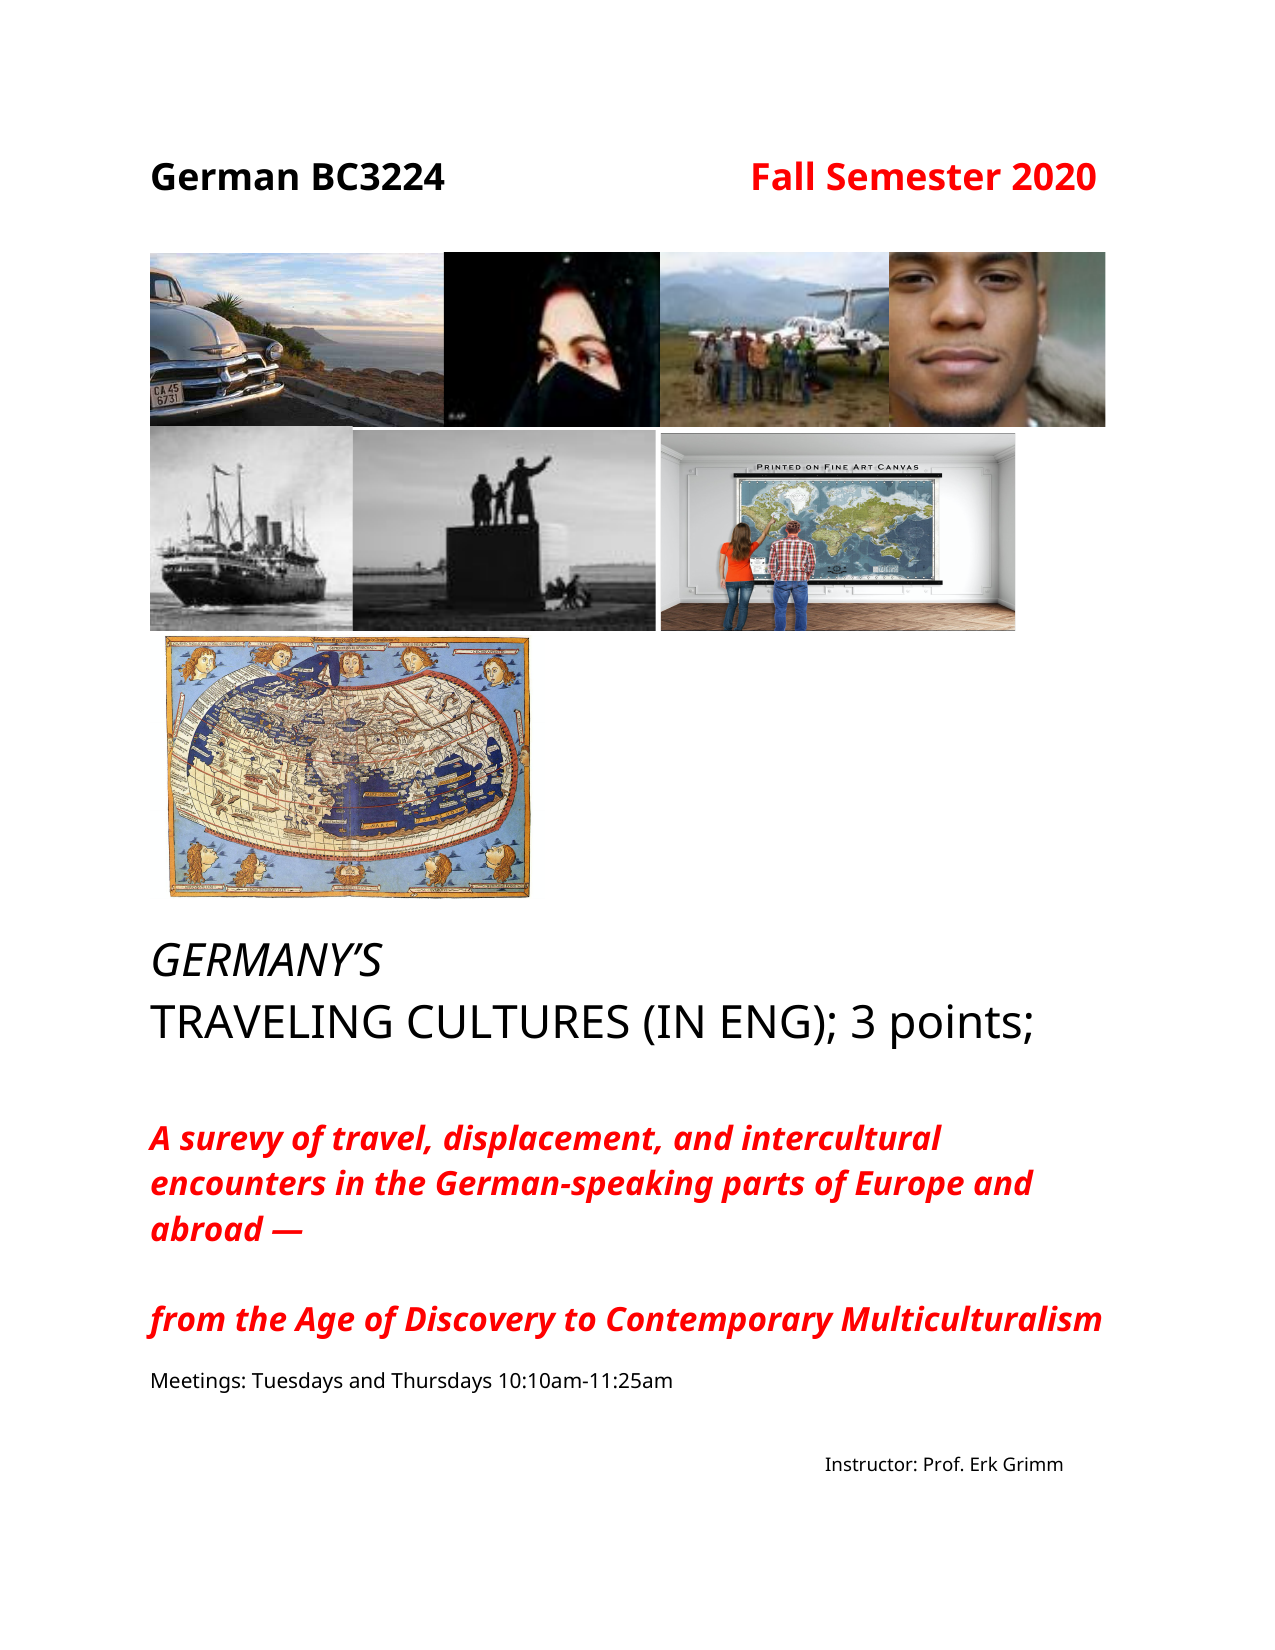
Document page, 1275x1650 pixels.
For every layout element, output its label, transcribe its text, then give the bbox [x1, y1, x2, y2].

text Meetings: Tuesdays and Thursdays 10:10am-11:25am [150, 1366, 1125, 1394]
text Instructor: Prof. Erk Grimm [150, 1451, 1125, 1477]
picture [150, 252, 1106, 631]
picture [660, 433, 1016, 631]
text TRAVELING CULTURES (IN ENG); 3 points; [150, 990, 1125, 1052]
text from the Age of Discovery to Contemporary Multiculturalism [150, 1296, 1125, 1342]
text GERMANY’S [150, 927, 1125, 990]
text German BC3224 Fall Semester 2020 [150, 150, 1125, 201]
picture [150, 635, 546, 899]
text A surevy of travel, displacement, and intercultural encounters in the German-speaking parts of Europe and abroad — [150, 1114, 1125, 1251]
